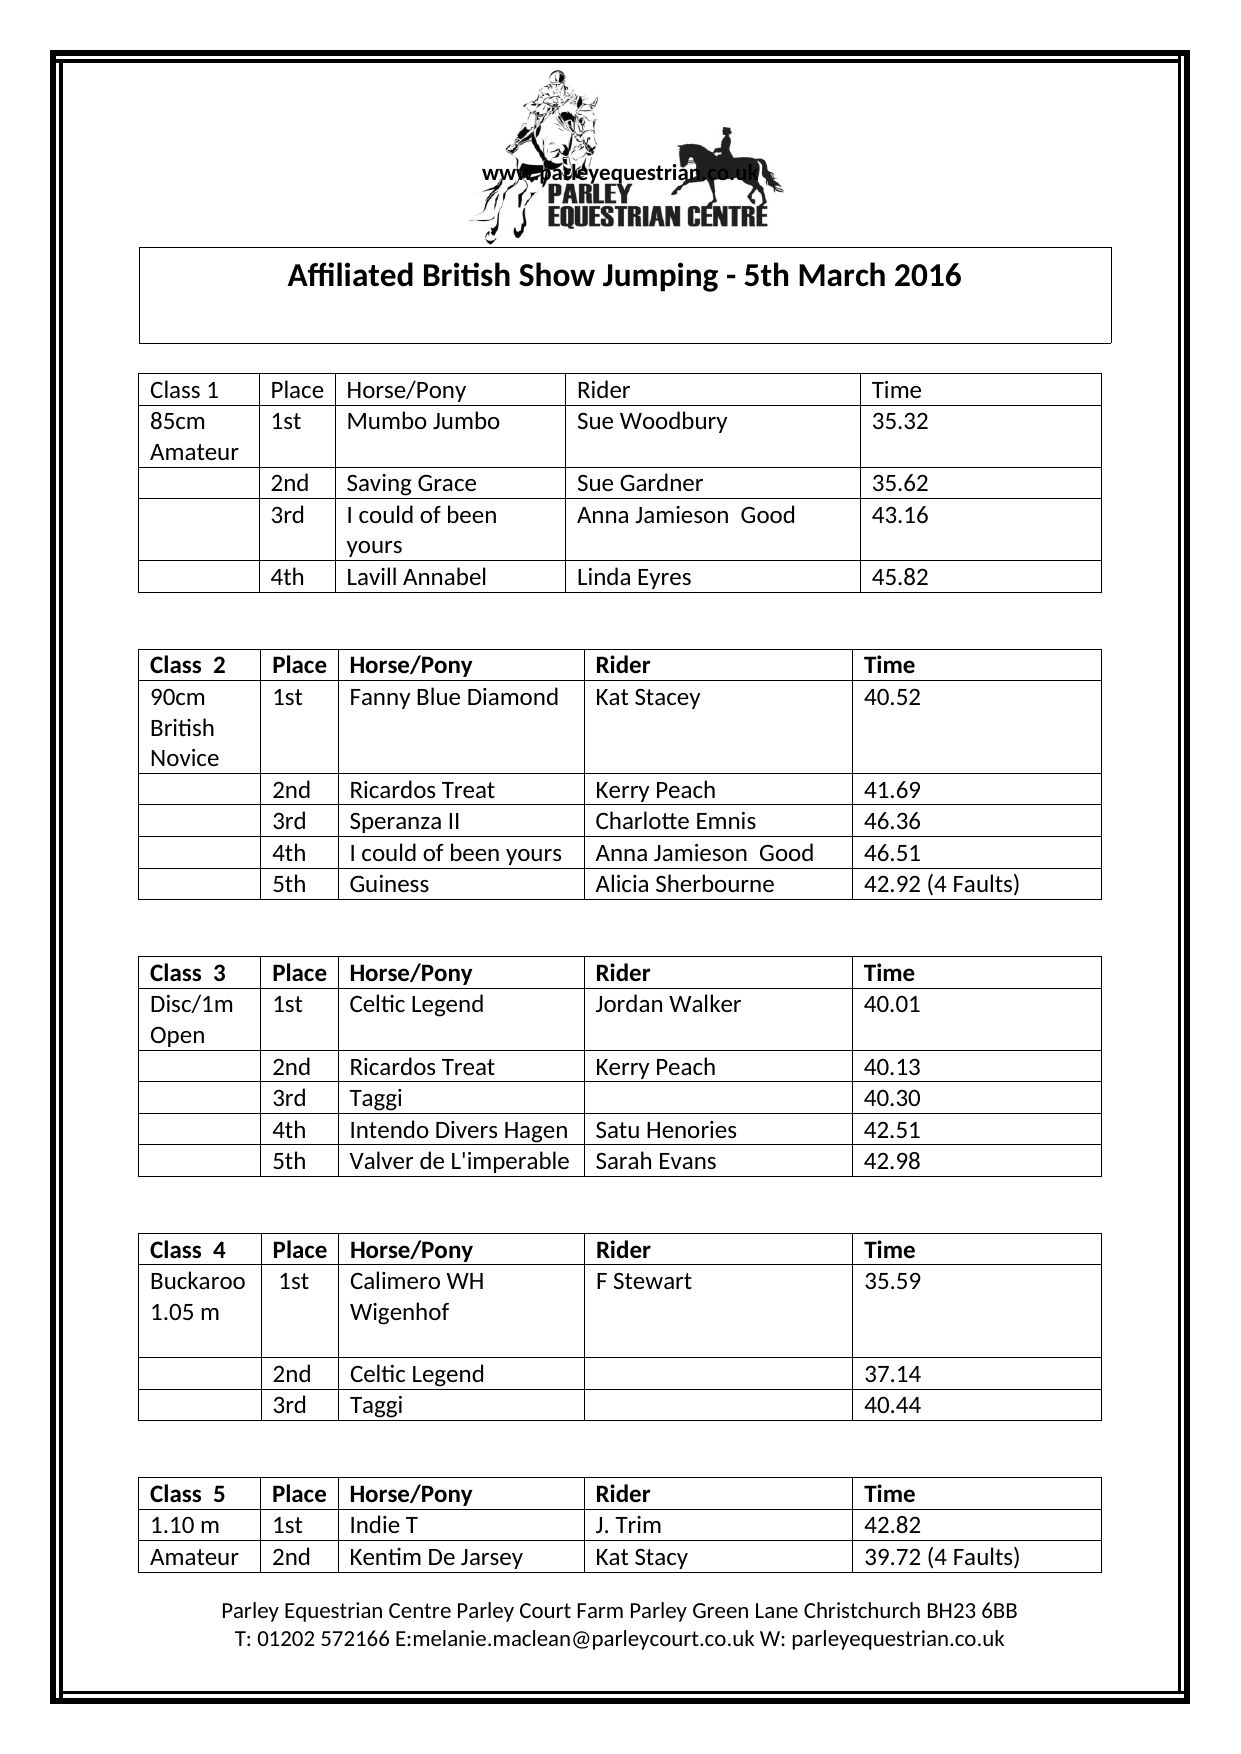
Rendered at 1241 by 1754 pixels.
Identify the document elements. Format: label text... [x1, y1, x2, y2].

table_cell 2nd [260, 468, 335, 498]
table_cell 1st [262, 1265, 338, 1357]
table_cell 40.44 [853, 1390, 1101, 1420]
table_header Rider [566, 374, 860, 404]
table_cell [139, 561, 259, 592]
table_header Place [261, 1478, 338, 1508]
table_cell 35.59 [853, 1265, 1101, 1357]
table_cell Mumbo Jumbo [336, 406, 565, 467]
table_cell 40.13 [853, 1051, 1101, 1081]
table_cell Celtic Legend [339, 1358, 584, 1388]
table_cell Disc/1m Open [139, 989, 260, 1049]
table_cell 42.98 [853, 1145, 1101, 1176]
table_cell Alicia Sherbourne [585, 869, 852, 899]
table_cell 41.69 [853, 774, 1101, 804]
table_header Class 5 [139, 1478, 260, 1508]
table_cell Sue Woodbury [566, 406, 860, 467]
table_header Class 1 [139, 374, 259, 404]
table_header Rider [585, 1478, 852, 1508]
table_header Horse/Pony [339, 1234, 584, 1264]
table_cell Anna Jamieson Good [585, 837, 852, 867]
table_cell Speranza II [339, 805, 584, 836]
table_cell Fanny Blue Diamond [339, 681, 584, 773]
table_cell Calimero WH Wigenhof [339, 1265, 584, 1357]
table_header Time [853, 650, 1101, 680]
table_cell Sue Gardner [566, 468, 860, 498]
table_header Horse/Pony [339, 650, 584, 680]
table_cell 4th [260, 561, 335, 592]
table_cell 46.36 [853, 805, 1101, 836]
table_cell F Stewart [585, 1265, 852, 1357]
table_header Place [260, 374, 335, 404]
table_cell Kentim De Jarsey [339, 1541, 584, 1572]
table_cell 43.16 [861, 499, 1101, 560]
table_header Place [261, 957, 338, 987]
table_cell 2nd [261, 1541, 338, 1572]
table_cell Amateur [139, 1541, 260, 1572]
table_cell 42.51 [853, 1114, 1101, 1144]
table_cell [139, 1145, 260, 1176]
table_header Class 3 [139, 957, 260, 987]
table_cell I could of been yours [339, 837, 584, 867]
table_header Time [861, 374, 1101, 404]
table_cell 1st [261, 989, 338, 1049]
table_cell [139, 1082, 260, 1113]
picture [468, 69, 789, 247]
table_header Time [853, 1234, 1101, 1264]
table_cell [139, 805, 260, 836]
table_cell 40.52 [853, 681, 1101, 773]
table_header Place [261, 650, 338, 680]
table_cell [139, 1051, 260, 1081]
table_header Horse/Pony [339, 1478, 584, 1508]
table_cell 40.30 [853, 1082, 1101, 1113]
table_cell 4th [261, 1114, 338, 1144]
table_cell Taggi [339, 1390, 584, 1420]
table_cell [139, 499, 259, 560]
table_cell 35.62 [861, 468, 1101, 498]
table_cell Celtic Legend [339, 989, 584, 1049]
table_cell Kerry Peach [585, 1051, 852, 1081]
table_header Rider [585, 650, 852, 680]
table_cell 4th [261, 837, 338, 867]
table_cell [585, 1082, 852, 1113]
table_cell [139, 837, 260, 867]
table_cell Anna Jamieson Good [566, 499, 860, 560]
table_header Class 2 [139, 650, 260, 680]
table_cell [139, 1114, 260, 1144]
table_cell Indie T [339, 1510, 584, 1540]
table_header Time [853, 957, 1101, 987]
table_header Place [262, 1234, 338, 1264]
table_header Rider [585, 1234, 852, 1264]
table_cell 39.72 (4 Faults) [853, 1541, 1101, 1572]
table_cell Kat Stacey [585, 681, 852, 773]
table_cell [139, 869, 260, 899]
table_cell Lavill Annabel [336, 561, 565, 592]
table_cell Valver de L'imperable [339, 1145, 584, 1176]
table_cell 2nd [261, 774, 338, 804]
table_cell 85cm Amateur [139, 406, 259, 467]
table_cell Sarah Evans [585, 1145, 852, 1176]
table_cell Satu Henories [585, 1114, 852, 1144]
table_cell 3rd [261, 805, 338, 836]
table_cell 1st [261, 681, 338, 773]
table_cell [139, 468, 259, 498]
table_cell Linda Eyres [566, 561, 860, 592]
table_header Horse/Pony [336, 374, 565, 404]
table_cell [139, 1358, 261, 1388]
table_cell 1st [260, 406, 335, 467]
table_cell 5th [261, 869, 338, 899]
table_cell Buckaroo 1.05 m [139, 1265, 261, 1357]
table_cell Jordan Walker [585, 989, 852, 1049]
table_cell Charlotte Emnis [585, 805, 852, 836]
table_cell Ricardos Treat [339, 774, 584, 804]
table_cell 3rd [261, 1082, 338, 1113]
table_cell 46.51 [853, 837, 1101, 867]
table_cell [139, 774, 260, 804]
table_header Class 4 [139, 1234, 261, 1264]
table_cell I could of been yours [336, 499, 565, 560]
table_header Rider [585, 957, 852, 987]
table_cell 5th [261, 1145, 338, 1176]
table_cell 3rd [262, 1390, 338, 1420]
table_cell Saving Grace [336, 468, 565, 498]
table_cell J. Trim [585, 1510, 852, 1540]
table_cell 1st [261, 1510, 338, 1540]
table_cell 42.92 (4 Faults) [853, 869, 1101, 899]
table_cell 2nd [262, 1358, 338, 1388]
table_cell 35.32 [861, 406, 1101, 467]
table_header Time [853, 1478, 1101, 1508]
table_cell 37.14 [853, 1358, 1101, 1388]
table_cell 40.01 [853, 989, 1101, 1049]
table_cell [585, 1358, 852, 1388]
table_cell 42.82 [853, 1510, 1101, 1540]
table_cell 2nd [261, 1051, 338, 1081]
table_cell Intendo Divers Hagen [339, 1114, 584, 1144]
table_cell 45.82 [861, 561, 1101, 592]
table_cell [585, 1390, 852, 1420]
table_cell Ricardos Treat [339, 1051, 584, 1081]
table_cell 3rd [260, 499, 335, 560]
table_cell Guiness [339, 869, 584, 899]
table_header Horse/Pony [339, 957, 584, 987]
table_cell [139, 1390, 261, 1420]
table_cell Taggi [339, 1082, 584, 1113]
table_cell Kat Stacy [585, 1541, 852, 1572]
table_cell 90cm British Novice [139, 681, 260, 773]
table_cell 1.10 m [139, 1510, 260, 1540]
table_cell Kerry Peach [585, 774, 852, 804]
